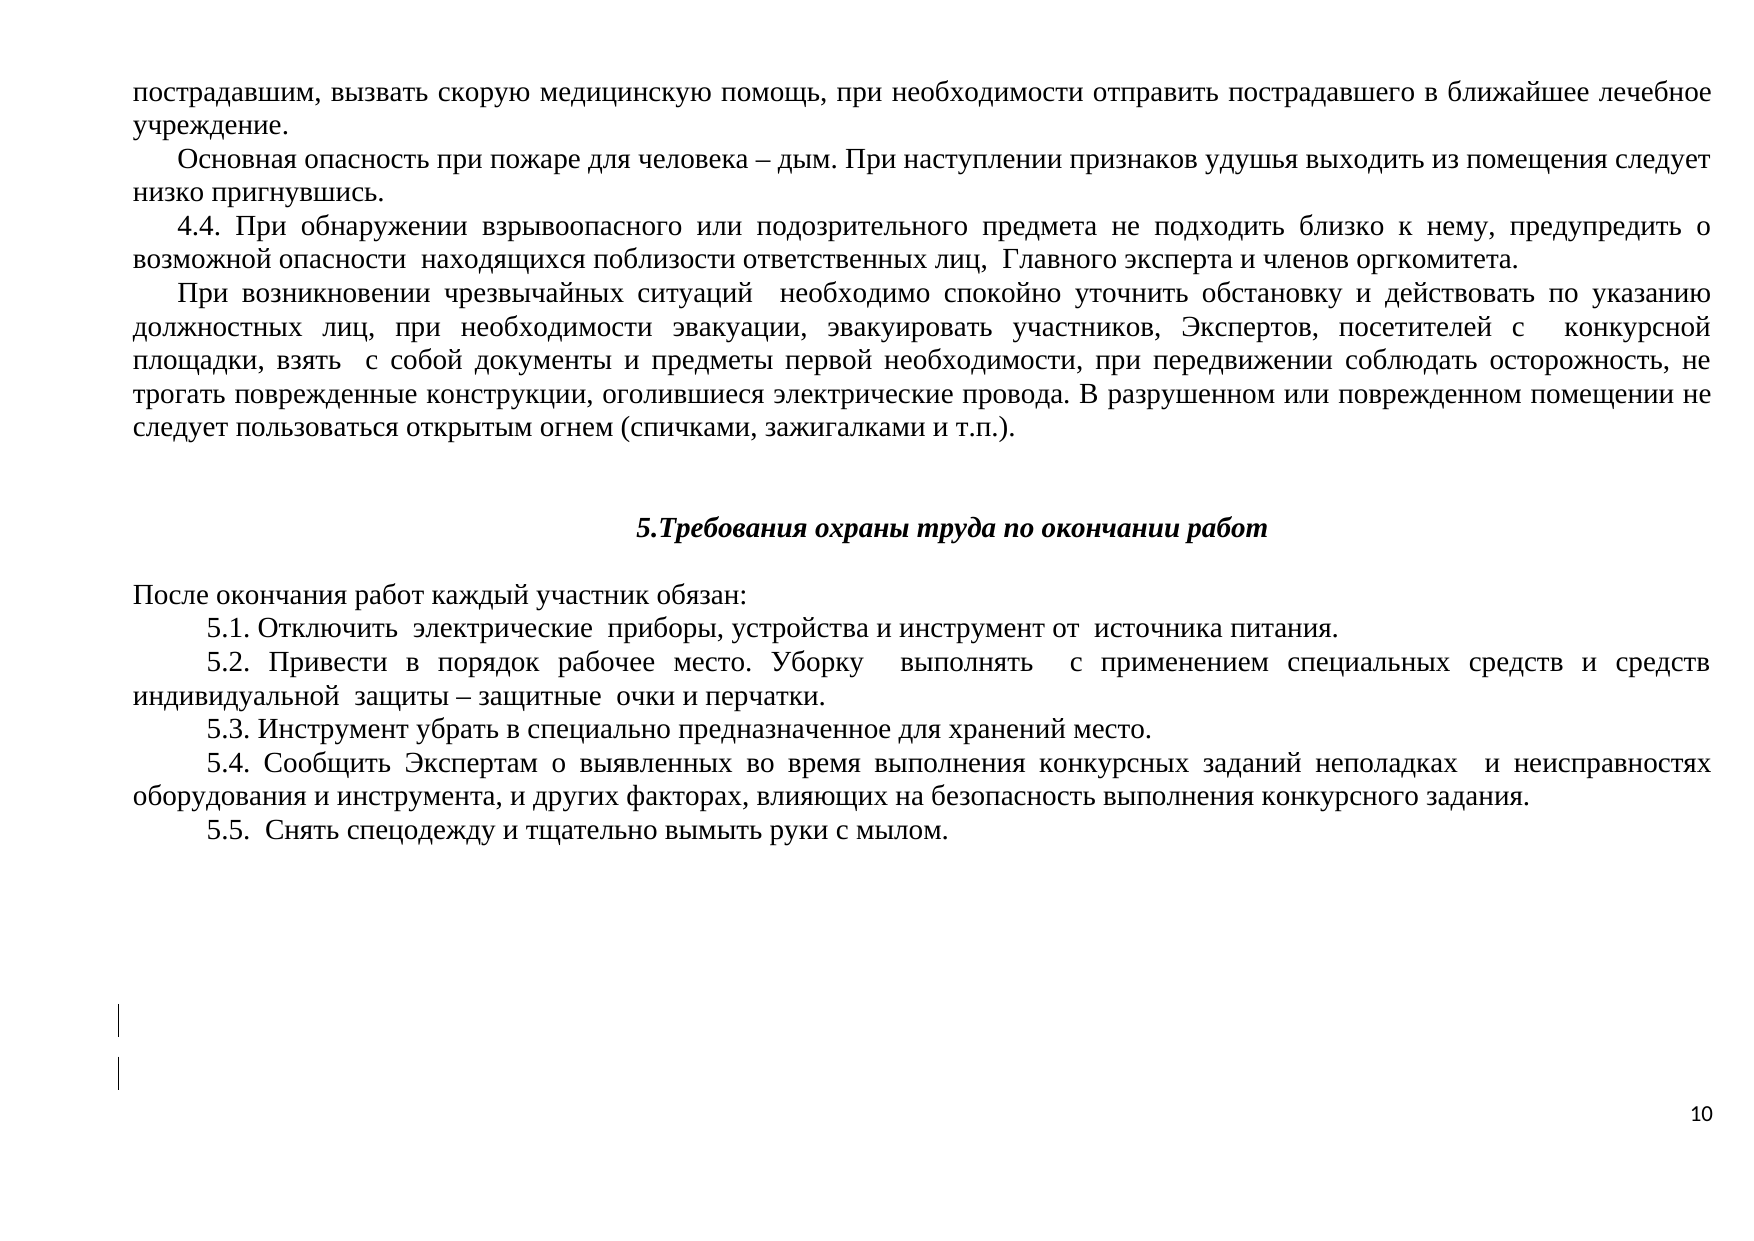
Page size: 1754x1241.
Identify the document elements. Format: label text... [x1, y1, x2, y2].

text 5.Требования охраны труда по окончании работ [133, 510, 1713, 543]
text При возникновении чрезвычайных ситуаций необходимо спокойно уточнить обстановку и действовать по указанию должностных лиц, при необходимости эвакуации, эвакуировать участников, Экспертов, посетителей с конкурсной площадки, взять с собой документы и предметы первой необходимости, при передвижении соблюдать осторожность, не трогать поврежденные конструкции, оголившиеся электрические провода. В разрушенном или поврежденном помещении не следует пользоваться открытым огнем (спичками, зажигалками и т.п.). [133, 275, 1713, 443]
text 5.1. Отключить электрические приборы, устройства и инструмент от источника питания. [133, 611, 1713, 644]
text 5.4. Сообщить Экспертам о выявленных во время выполнения конкурсных заданий неполадках и неисправностях оборудования и инструмента, и других факторах, влияющих на безопасность выполнения конкурсного задания. [133, 745, 1713, 812]
text 4.4. При обнаружении взрывоопасного или подозрительного предмета не подходить близко к нему, предупредить о возможной опасности находящихся поблизости ответственных лиц, Главного эксперта и членов оргкомитета. [133, 208, 1713, 275]
text 5.5. Снять спецодежду и тщательно вымыть руки с мылом. [133, 812, 1713, 845]
text Основная опасность при пожаре для человека – дым. При наступлении признаков удушья выходить из помещения следует низко пригнувшись. [133, 141, 1713, 208]
text 5.2. Привести в порядок рабочее место. Уборку выполнять с применением специальных средств и средств индивидуальной защиты – защитные очки и перчатки. [133, 644, 1713, 711]
text После окончания работ каждый участник обязан: [133, 577, 1713, 611]
text 5.3. Инструмент убрать в специально предназначенное для хранений место. [133, 711, 1713, 745]
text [133, 74, 1713, 141]
